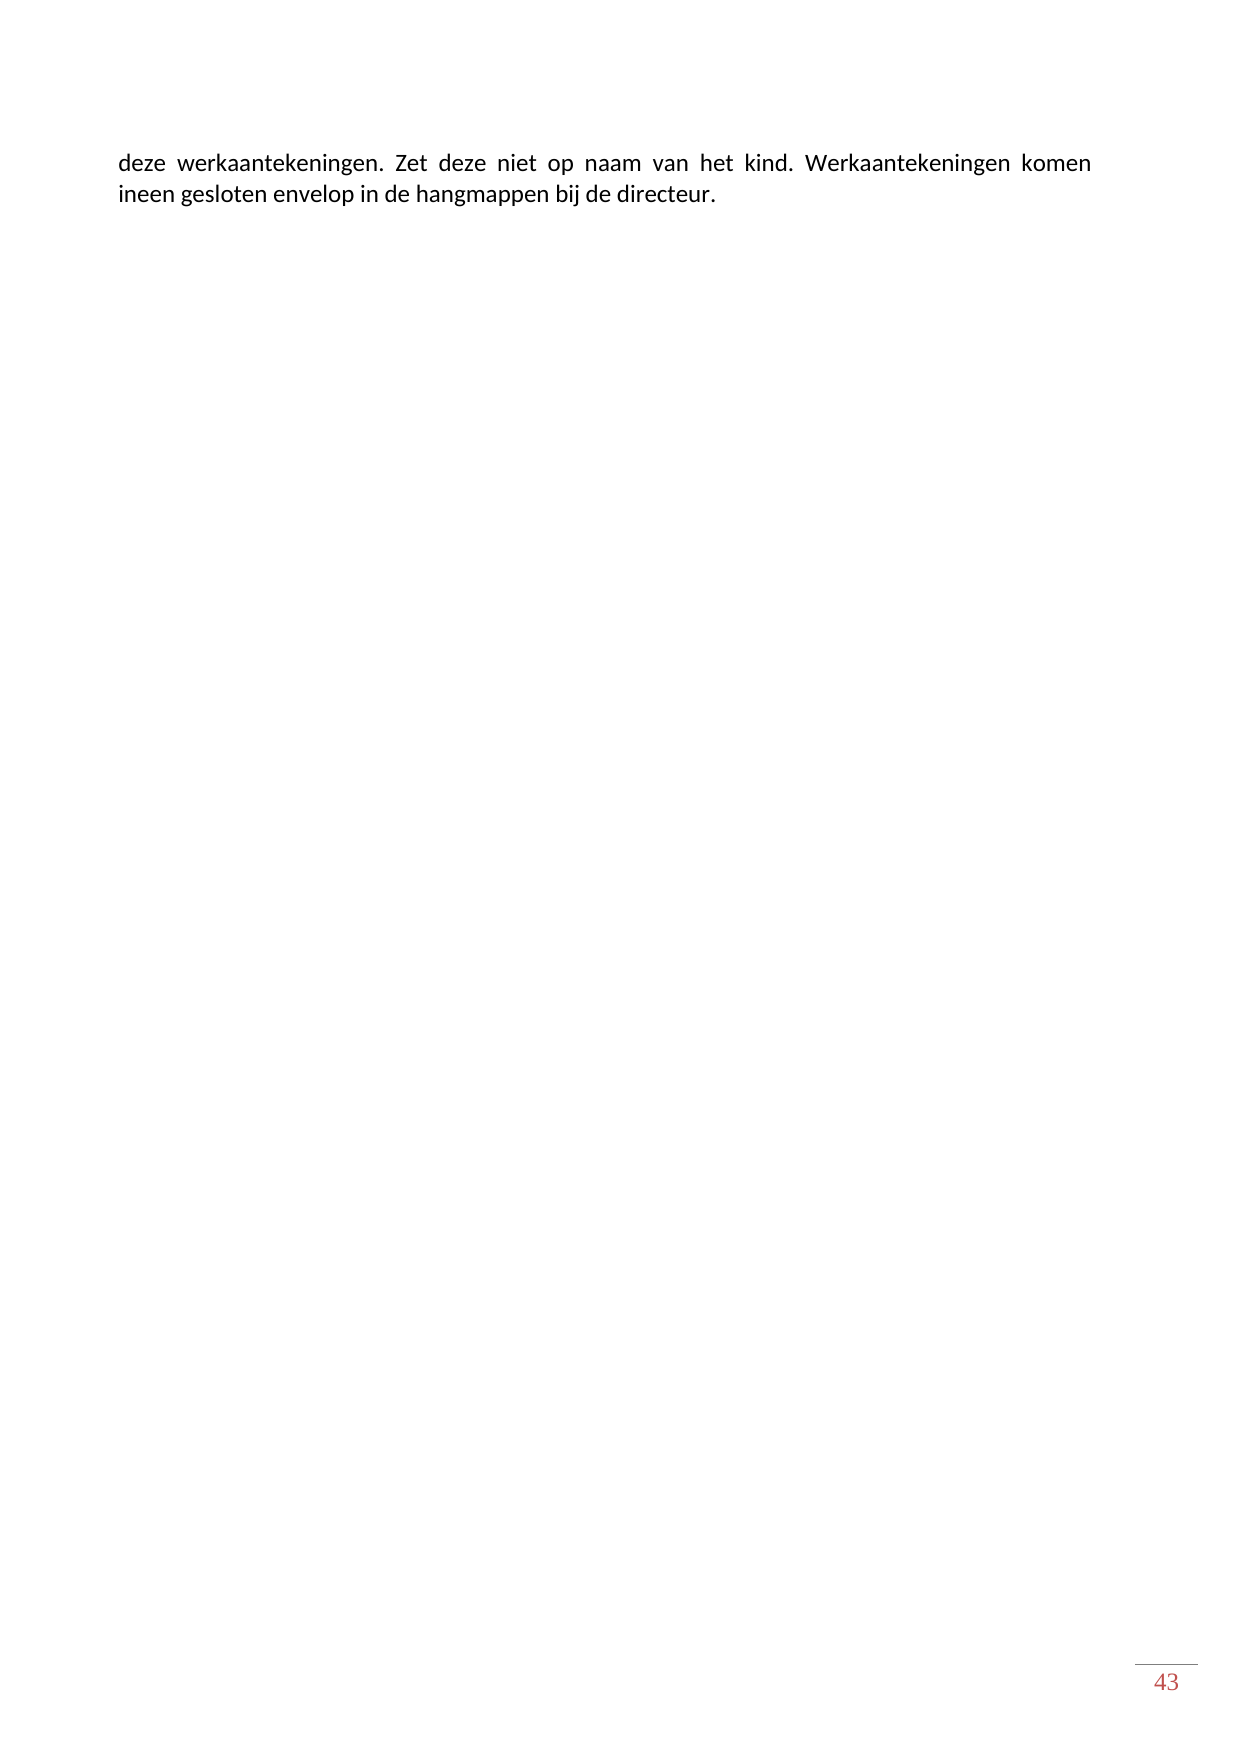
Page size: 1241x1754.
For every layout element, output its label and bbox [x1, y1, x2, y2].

text [118, 148, 1093, 209]
